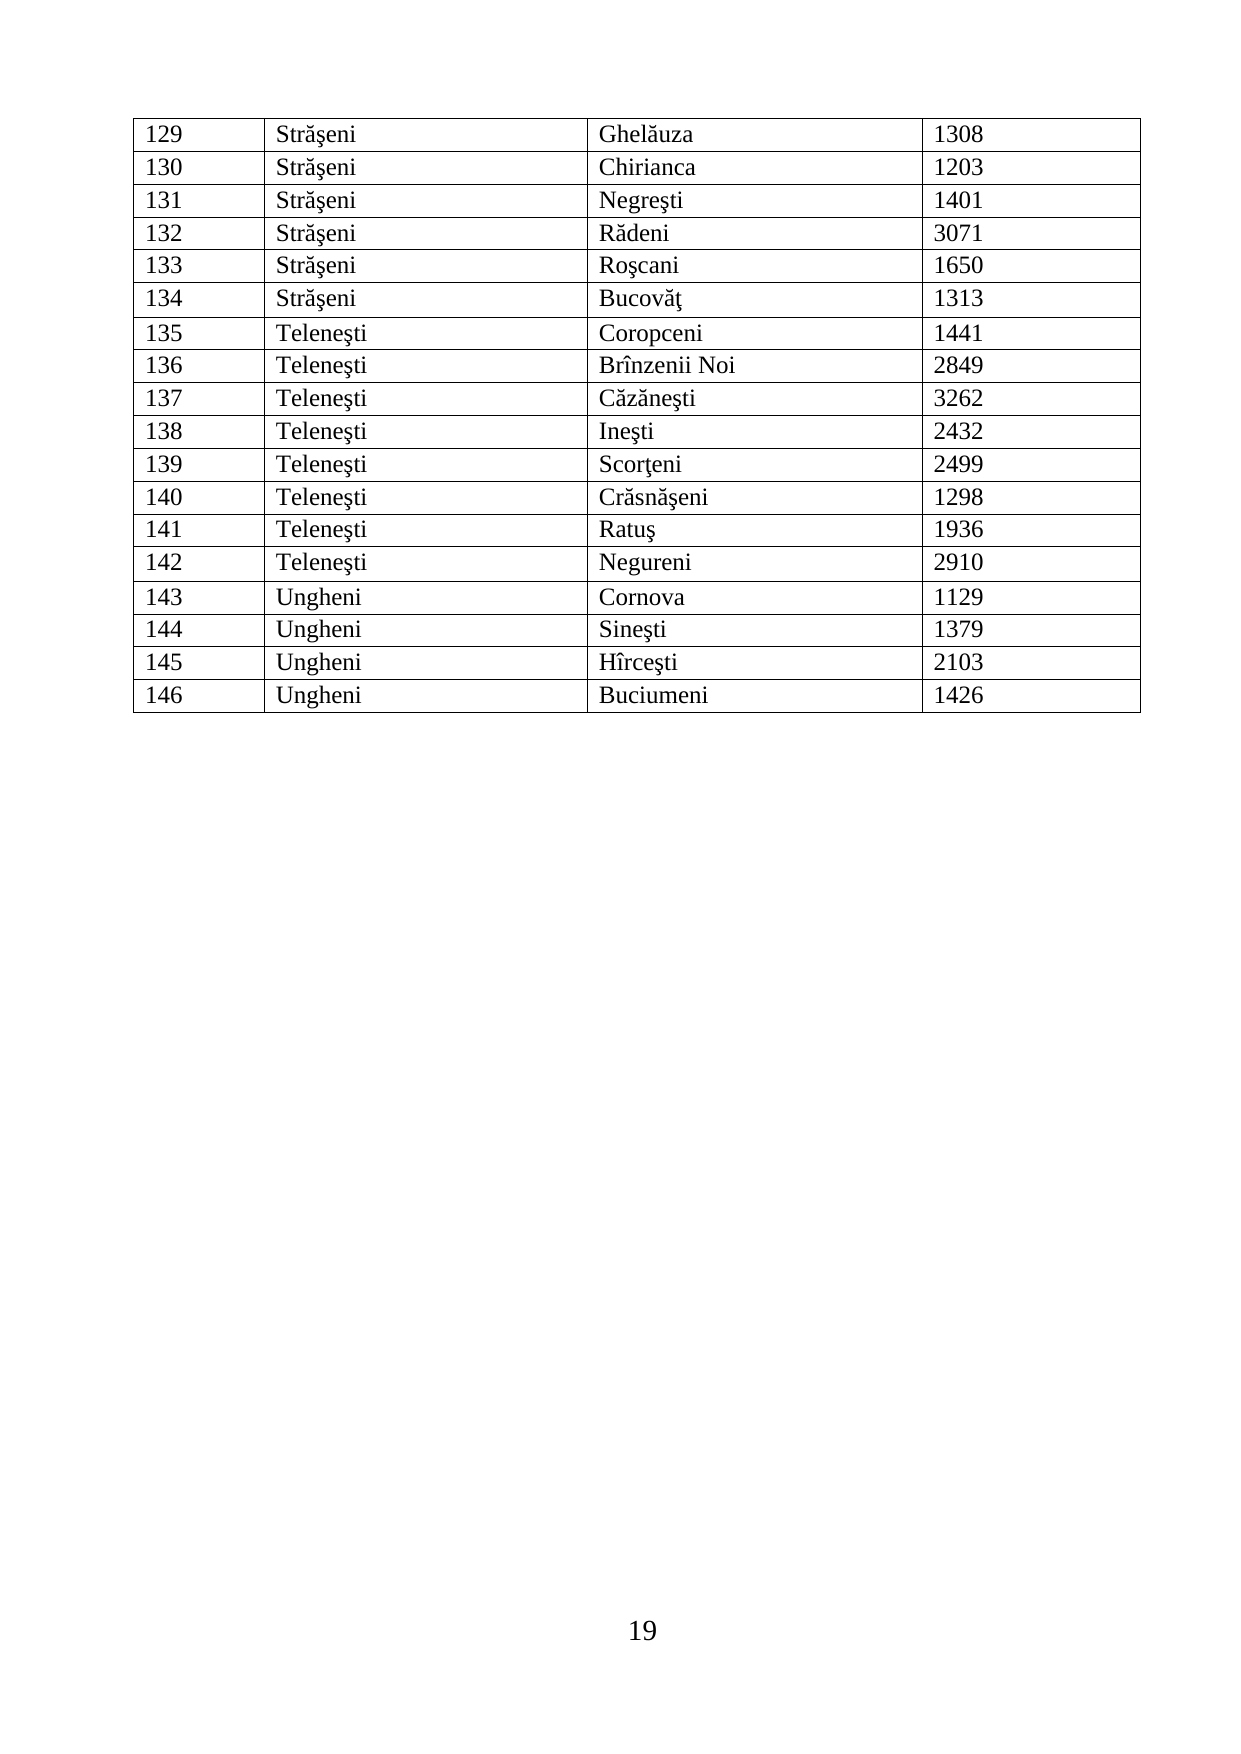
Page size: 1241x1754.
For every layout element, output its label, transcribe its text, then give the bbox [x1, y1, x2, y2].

table_cell Negreşti [588, 185, 922, 217]
table_cell 2432 [923, 416, 1140, 448]
table_cell 145 [134, 647, 264, 679]
table_cell Străşeni [265, 152, 587, 184]
table_cell 1379 [923, 615, 1140, 646]
table_cell 1308 [923, 119, 1140, 151]
table_cell 2103 [923, 647, 1140, 679]
table_cell Străşeni [265, 283, 587, 317]
table_cell Teleneşti [265, 350, 587, 382]
table_cell 1313 [923, 283, 1140, 317]
table_cell Ghelăuza [588, 119, 922, 151]
table_cell Scorţeni [588, 449, 922, 481]
table_cell Ratuş [588, 515, 922, 546]
table_cell Teleneşti [265, 482, 587, 513]
table_cell Ungheni [265, 582, 587, 613]
table_cell 134 [134, 283, 264, 317]
table_cell Teleneşti [265, 416, 587, 448]
table_cell Teleneşti [265, 547, 587, 581]
table_cell Brînzenii Noi [588, 350, 922, 382]
table_cell Bucovăţ [588, 283, 922, 317]
table_cell 129 [134, 119, 264, 151]
table_cell 2499 [923, 449, 1140, 481]
table_cell Teleneşti [265, 318, 587, 349]
table_cell 138 [134, 416, 264, 448]
table_cell Teleneşti [265, 449, 587, 481]
table_cell Căzăneşti [588, 383, 922, 415]
table_cell Străşeni [265, 185, 587, 217]
table_cell 1203 [923, 152, 1140, 184]
table_cell Hîrceşti [588, 647, 922, 679]
table_cell 132 [134, 218, 264, 249]
table_cell 140 [134, 482, 264, 513]
table_cell Străşeni [265, 119, 587, 151]
table_cell Sineşti [588, 615, 922, 646]
table_cell Rădeni [588, 218, 922, 249]
table_cell Coropceni [588, 318, 922, 349]
table_cell 1936 [923, 515, 1140, 546]
table_cell 1129 [923, 582, 1140, 613]
table_cell 2849 [923, 350, 1140, 382]
table_cell Ungheni [265, 647, 587, 679]
table_cell 142 [134, 547, 264, 581]
table_cell Crăsnăşeni [588, 482, 922, 513]
table_cell 136 [134, 350, 264, 382]
table_cell Ungheni [265, 615, 587, 646]
table_cell 135 [134, 318, 264, 349]
table_cell 1401 [923, 185, 1140, 217]
table_cell 144 [134, 615, 264, 646]
table_cell Negureni [588, 547, 922, 581]
table_cell 143 [134, 582, 264, 613]
table_cell Cornova [588, 582, 922, 613]
table_cell 1298 [923, 482, 1140, 513]
table_cell Străşeni [265, 218, 587, 249]
table_cell Roşcani [588, 250, 922, 282]
table_cell 131 [134, 185, 264, 217]
table_cell 3262 [923, 383, 1140, 415]
table_cell 1426 [923, 680, 1140, 712]
table_cell Teleneşti [265, 515, 587, 546]
table_cell 139 [134, 449, 264, 481]
table_cell 133 [134, 250, 264, 282]
table_cell Ineşti [588, 416, 922, 448]
table_cell Străşeni [265, 250, 587, 282]
table_cell 1441 [923, 318, 1140, 349]
table_cell 2910 [923, 547, 1140, 581]
table_cell 146 [134, 680, 264, 712]
table_cell 130 [134, 152, 264, 184]
table_cell 3071 [923, 218, 1140, 249]
table_cell Chirianca [588, 152, 922, 184]
table_cell 141 [134, 515, 264, 546]
table_cell 137 [134, 383, 264, 415]
table_cell Buciumeni [588, 680, 922, 712]
table_cell Teleneşti [265, 383, 587, 415]
table_cell 1650 [923, 250, 1140, 282]
table_cell Ungheni [265, 680, 587, 712]
